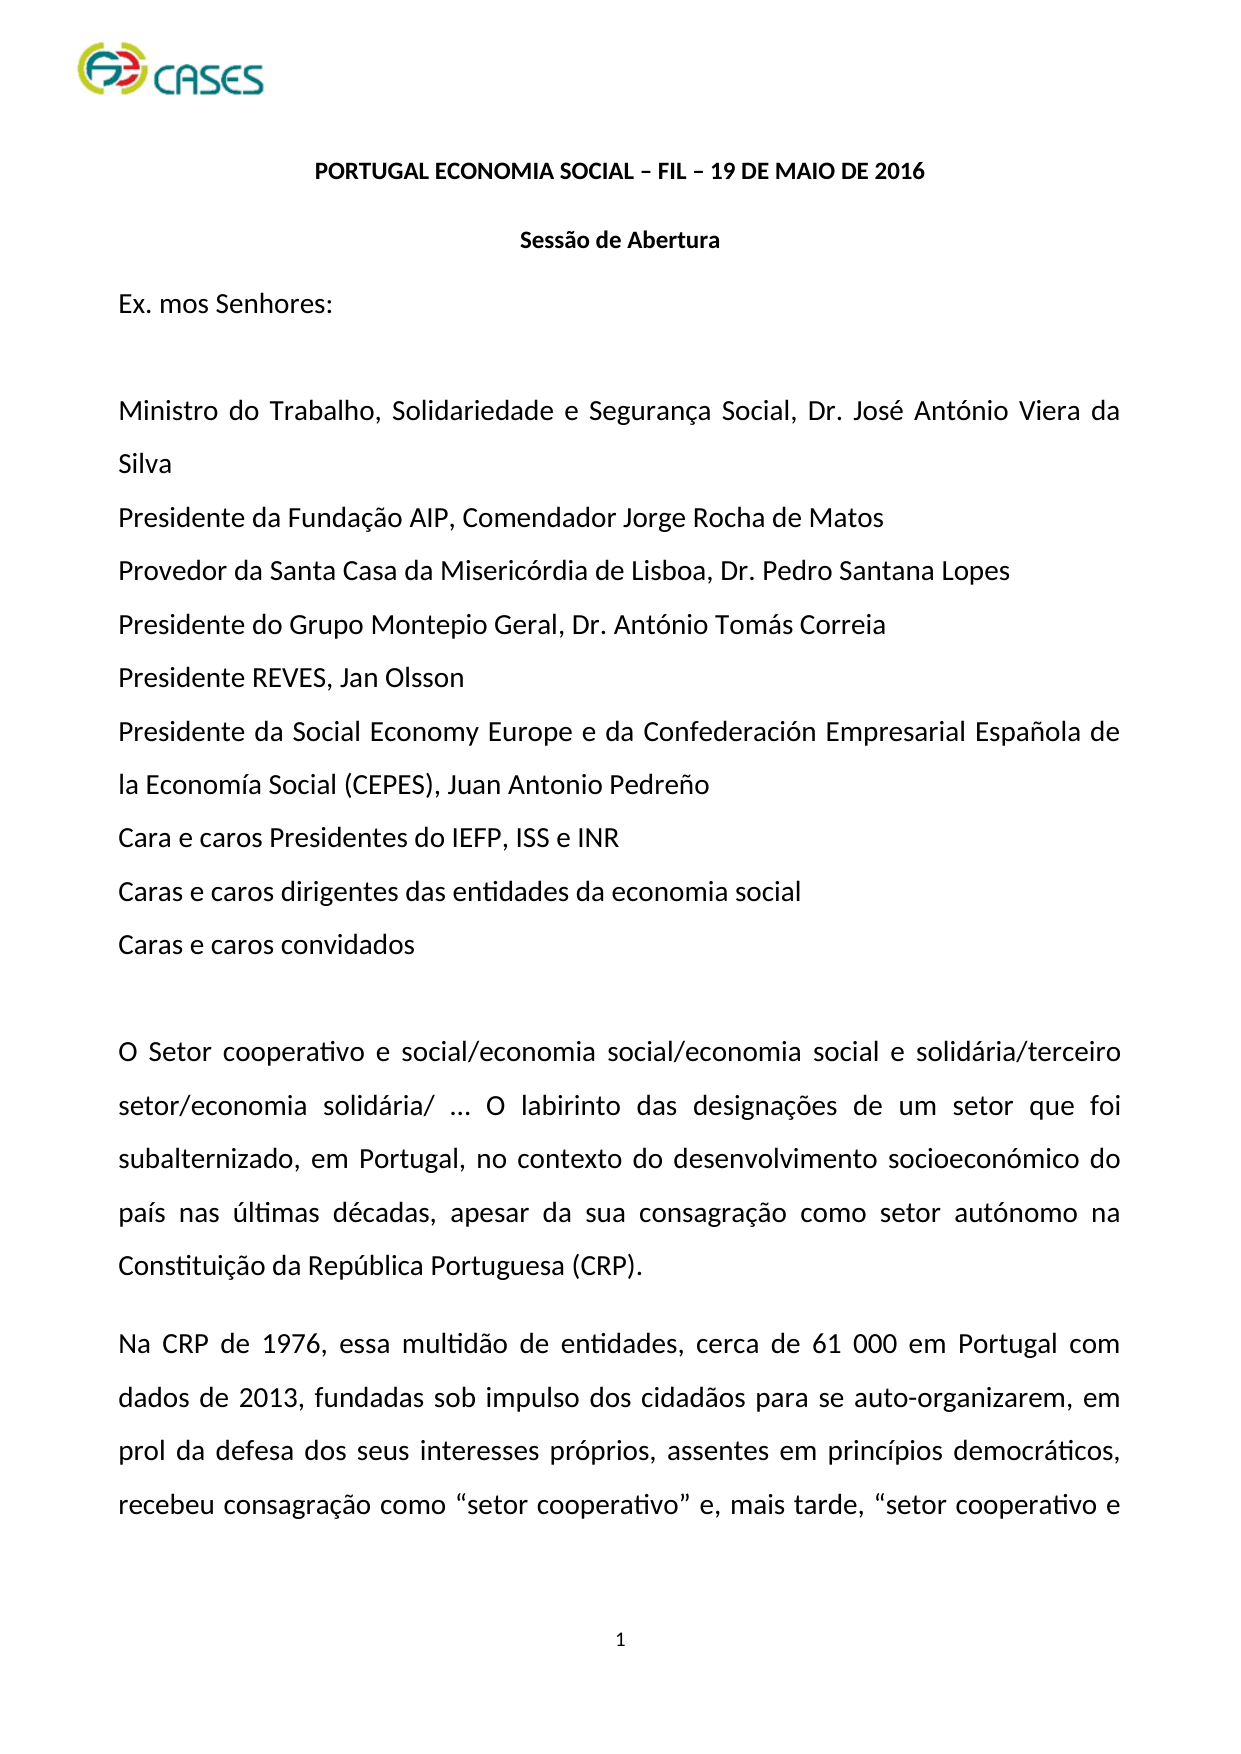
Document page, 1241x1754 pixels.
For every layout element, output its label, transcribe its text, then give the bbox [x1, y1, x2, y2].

text Caras e caros convidados [118, 926, 1122, 962]
text Caras e caros dirigentes das entidades da economia social [118, 873, 1122, 909]
text Provedor da Santa Casa da Misericórdia de Lisboa, Dr. Pedro Santana Lopes [118, 552, 1122, 588]
text Presidente REVES, Jan Olsson [118, 659, 1122, 695]
text Cara e caros Presidentes do IEFP, ISS e INR [118, 819, 1122, 855]
text Ex. mos Senhores: [118, 285, 1122, 321]
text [118, 1326, 1122, 1521]
text PORTUGAL ECONOMIA SOCIAL – FIL – 19 DE MAIO DE 2016 [118, 148, 1122, 187]
text Presidente da Social Economy Europe e da Confederación Empresarial Española de la Economía Social (CEPES), Juan Antonio Pedreño [118, 713, 1122, 802]
text Ministro do Trabalho, Solidariedade e Segurança Social, Dr. José António Viera da Silva [118, 392, 1122, 481]
text O Setor cooperativo e social/economia social/economia social e solidária/terceiro setor/economia solidária/ … O labirinto das designações de um setor que foi subalternizado, em Portugal, no contexto do desenvolvimento socioeconómico do país nas últimas décadas, apesar da sua consagração como setor autónomo na Constituição da República Portuguesa (CRP). [118, 1033, 1122, 1283]
text Presidente do Grupo Montepio Geral, Dr. António Tomás Correia [118, 606, 1122, 641]
text Presidente da Fundação AIP, Comendador Jorge Rocha de Matos [118, 499, 1122, 534]
text Sessão de Abertura [118, 216, 1122, 256]
picture [65, 0, 283, 154]
